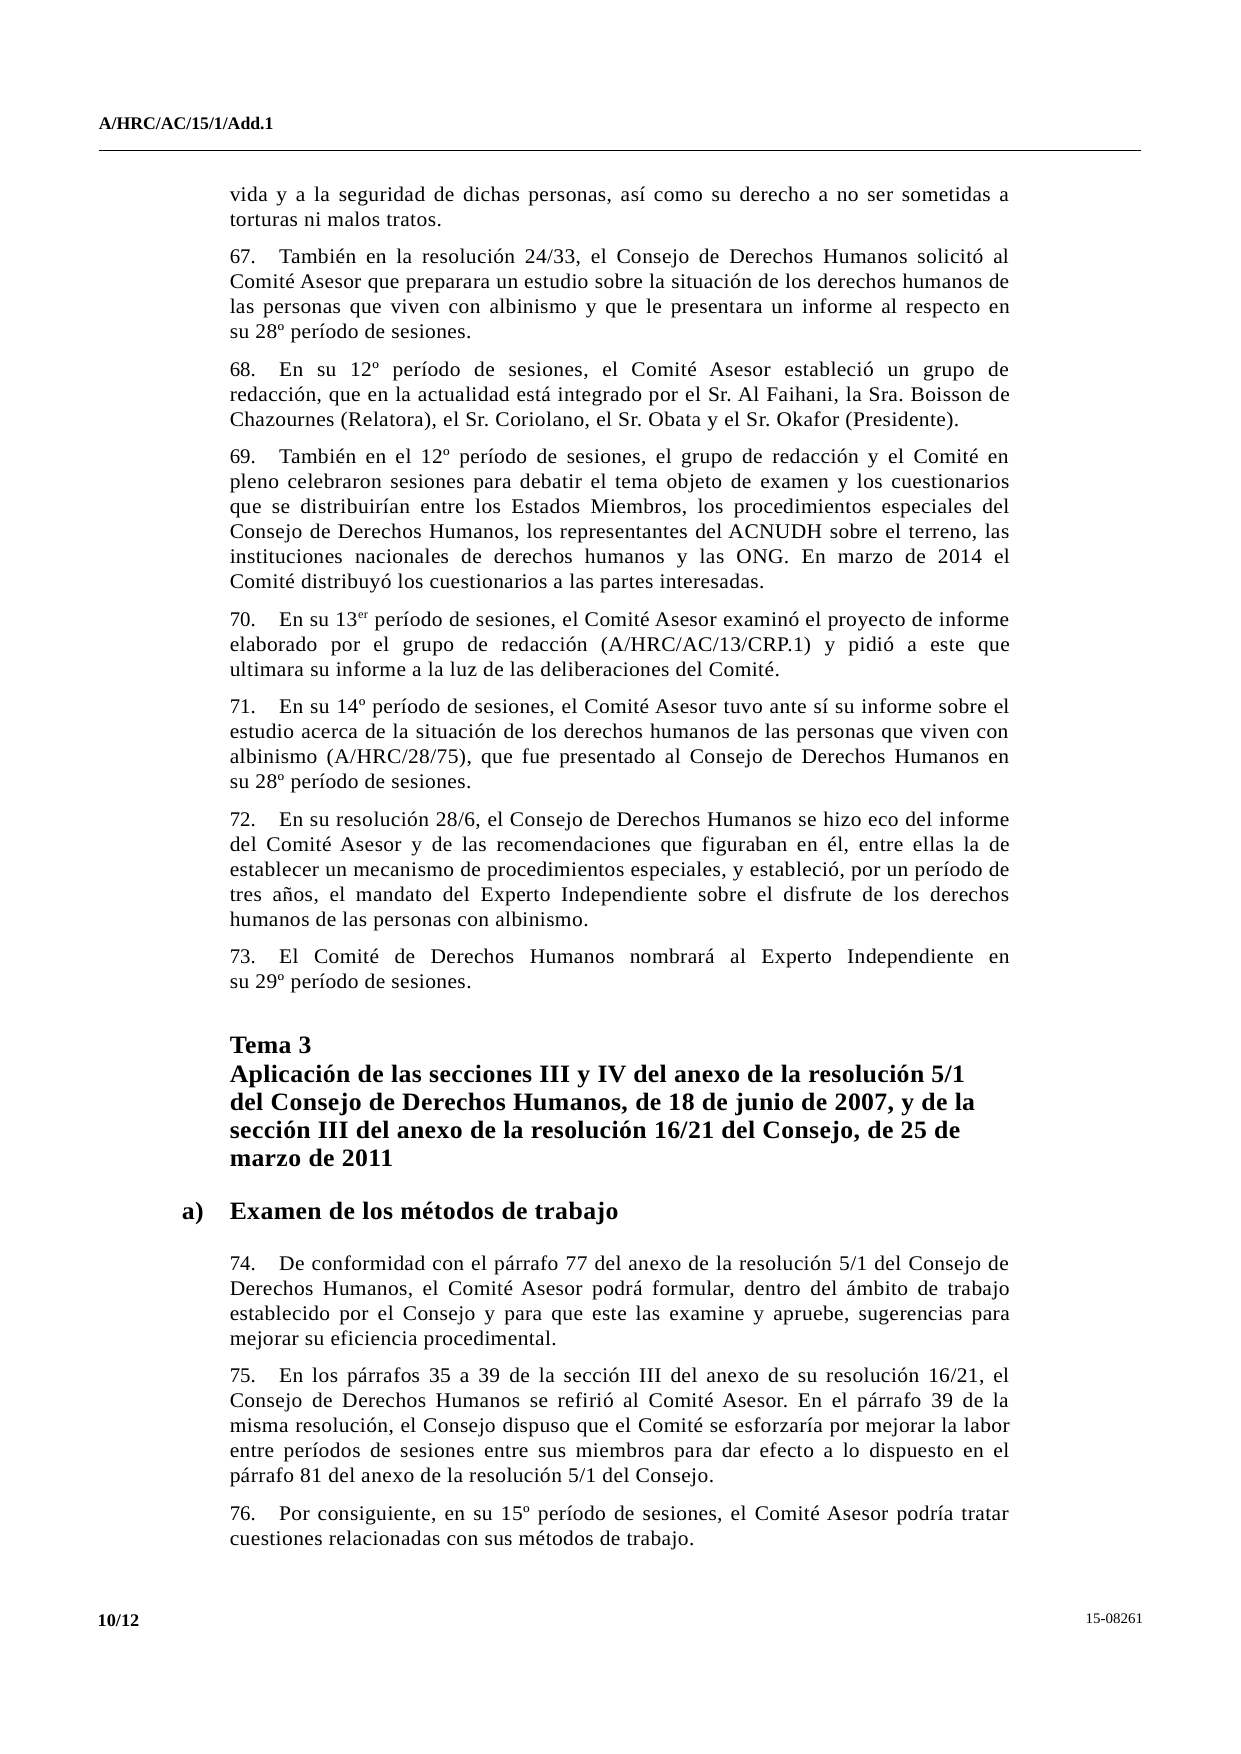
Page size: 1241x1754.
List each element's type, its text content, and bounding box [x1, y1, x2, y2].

text 68. En su 12º período de sesiones, el Comité Asesor estableció un grupo de redacción, que en la actualidad está integrado por el Sr. Al Faihani, la Sra. Boisson de Chazournes (Relatora), el Sr. Coriolano, el Sr. Obata y el Sr. Okafor (Presidente). [229, 356, 1011, 431]
text Tema 3 Aplicación de las secciones III y IV del anexo de la resolución 5/1 del Consejo de Derechos Humanos, de 18 de junio de 2007, y de la sección III del anexo de la resolución 16/21 del Consejo, de 25 de marzo de 2011 [97, 1031, 1011, 1172]
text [229, 181, 1011, 231]
text 75. En los párrafos 35 a 39 de la sección III del anexo de su resolución 16/21, el Consejo de Derechos Humanos se refirió al Comité Asesor. En el párrafo 39 de la misma resolución, el Consejo dispuso que el Comité se esforzaría por mejorar la labor entre períodos de sesiones entre sus miembros para dar efecto a lo dispuesto en el párrafo 81 del anexo de la resolución 5/1 del Consejo. [229, 1363, 1011, 1488]
text 74. De conformidad con el párrafo 77 del anexo de la resolución 5/1 del Consejo de Derechos Humanos, el Comité Asesor podrá formular, dentro del ámbito de trabajo establecido por el Consejo y para que este las examine y apruebe, sugerencias para mejorar su eficiencia procedimental. [229, 1250, 1011, 1350]
text 76. Por consiguiente, en su 15º período de sesiones, el Comité Asesor podría tratar cuestiones relacionadas con sus métodos de trabajo. [229, 1500, 1011, 1550]
text 69. También en el 12º período de sesiones, el grupo de redacción y el Comité en pleno celebraron sesiones para debatir el tema objeto de examen y los cuestionarios que se distribuirían entre los Estados Miembros, los procedimientos especiales del Consejo de Derechos Humanos, los representantes del ACNUDH sobre el terreno, las instituciones nacionales de derechos humanos y las ONG. En marzo de 2014 el Comité distribuyó los cuestionarios a las partes interesadas. [229, 444, 1011, 594]
text 73. El Comité de Derechos Humanos nombrará al Experto Independiente en su 29º período de sesiones. [229, 944, 1011, 994]
text a) Examen de los métodos de trabajo [97, 1197, 1011, 1225]
text 72. En su resolución 28/6, el Consejo de Derechos Humanos se hizo eco del informe del Comité Asesor y de las recomendaciones que figuraban en él, entre ellas la de establecer un mecanismo de procedimientos especiales, y estableció, por un período de tres años, el mandato del Experto Independiente sobre el disfrute de los derechos humanos de las personas con albinismo. [229, 806, 1011, 931]
text 67. También en la resolución 24/33, el Consejo de Derechos Humanos solicitó al Comité Asesor que preparara un estudio sobre la situación de los derechos humanos de las personas que viven con albinismo y que le presentara un informe al respecto en su 28º período de sesiones. [229, 244, 1011, 344]
text 70. En su 13er período de sesiones, el Comité Asesor examinó el proyecto de informe elaborado por el grupo de redacción (A/HRC/AC/13/CRP.1) y pidió a este que ultimara su informe a la luz de las deliberaciones del Comité. [229, 606, 1011, 681]
text 71. En su 14º período de sesiones, el Comité Asesor tuvo ante sí su informe sobre el estudio acerca de la situación de los derechos humanos de las personas que viven con albinismo (A/HRC/28/75), que fue presentado al Consejo de Derechos Humanos en su 28º período de sesiones. [229, 694, 1011, 794]
